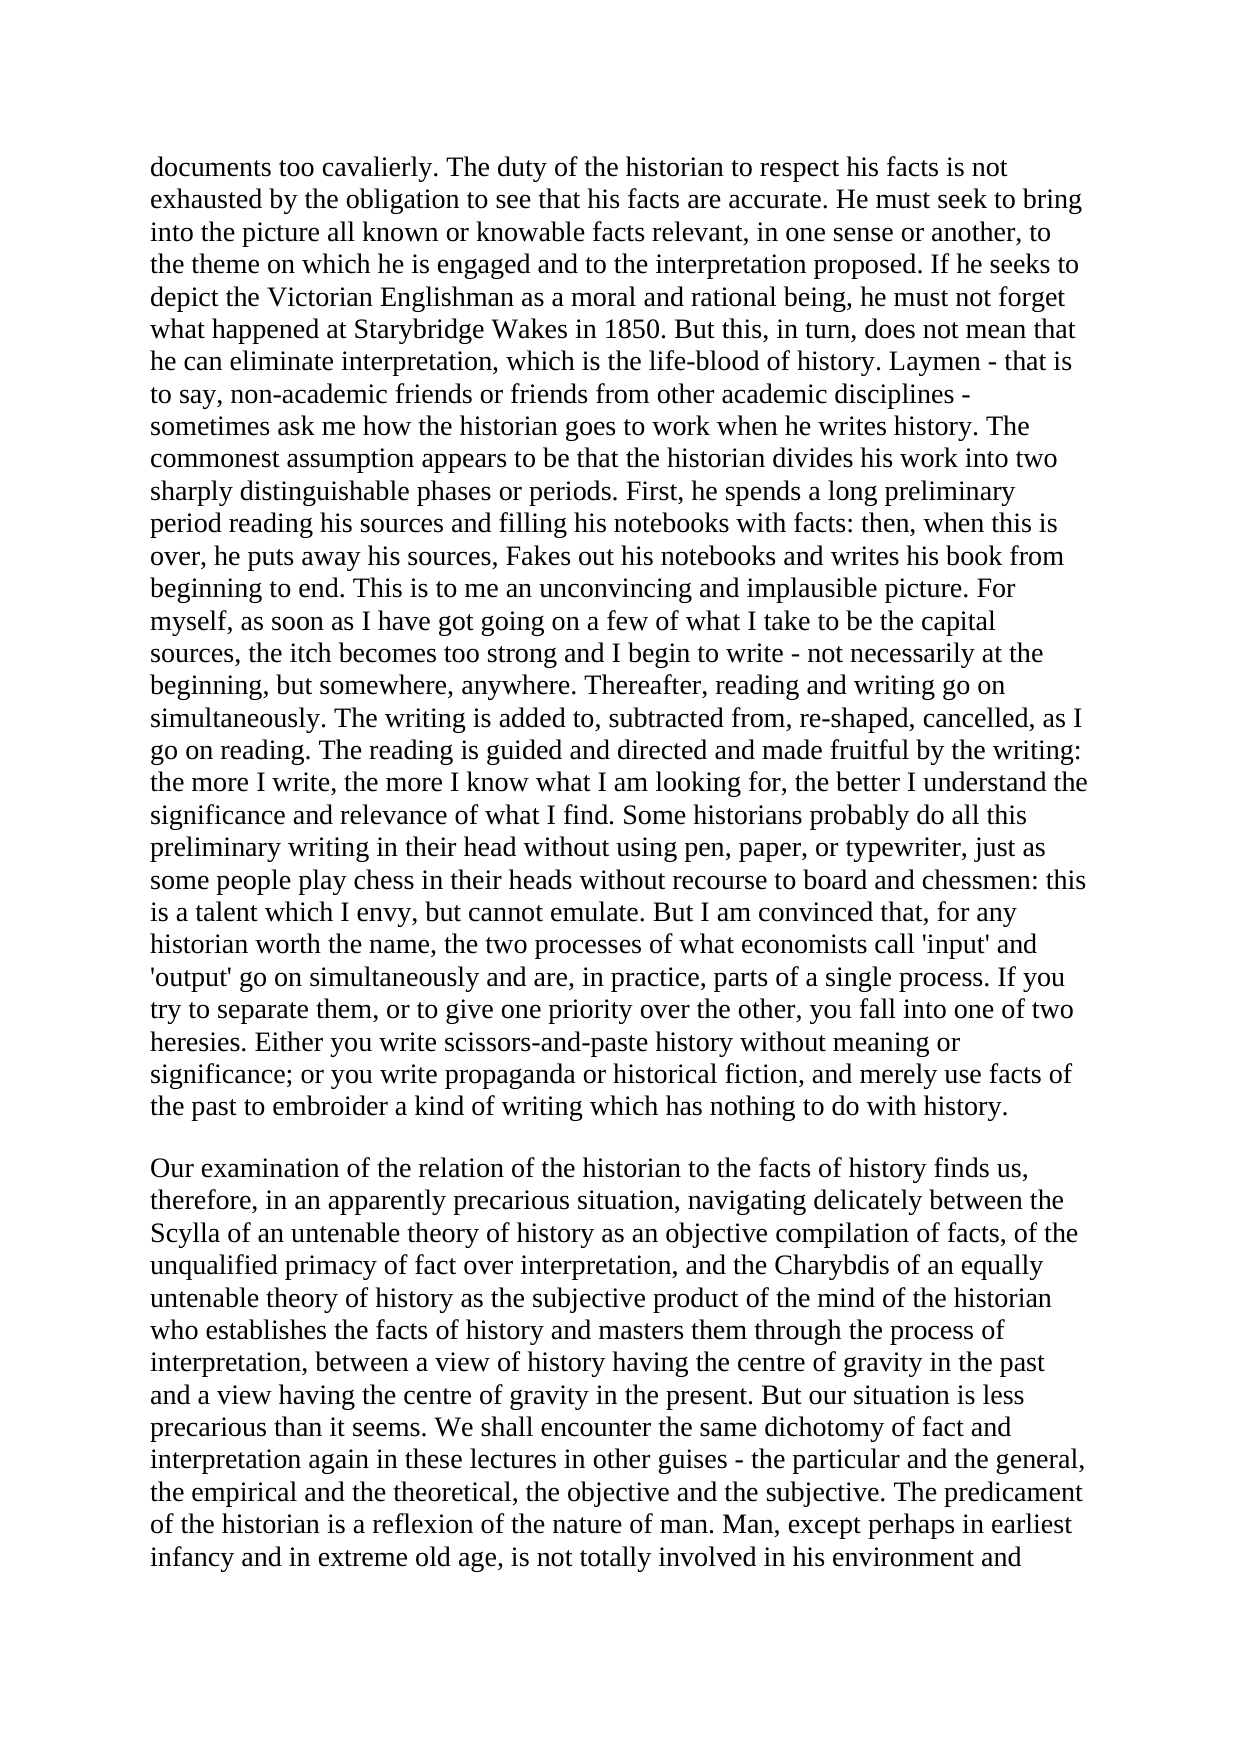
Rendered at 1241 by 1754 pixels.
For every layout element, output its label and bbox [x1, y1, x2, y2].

text [150, 150, 1090, 1122]
text [150, 1151, 1090, 1572]
